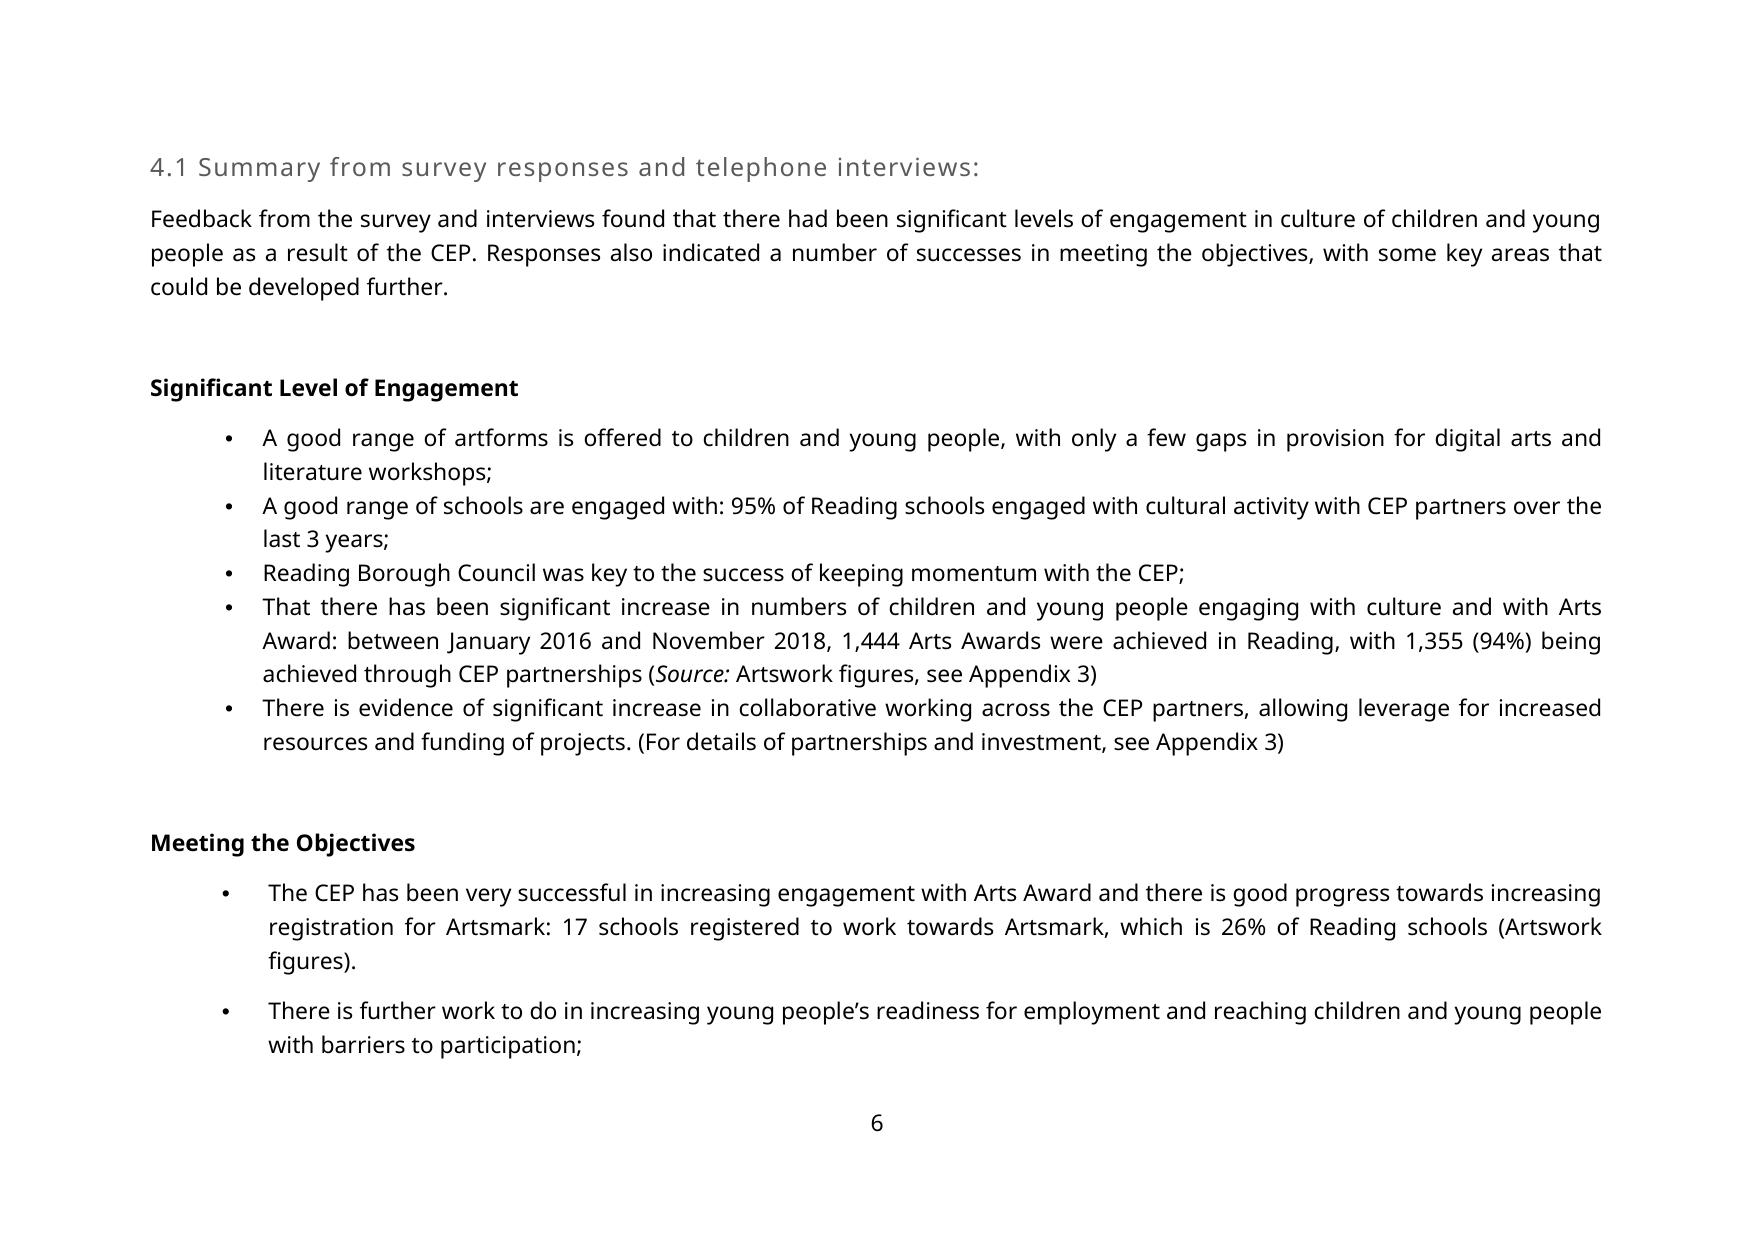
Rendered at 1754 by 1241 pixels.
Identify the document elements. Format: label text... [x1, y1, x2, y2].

list That there has been significant increase in numbers of children and young people engaging with culture and with Arts Award: between January 2016 and November 2018, 1,444 Arts Awards were achieved in Reading, with 1,355 (94%) being achieved through CEP partnerships (Source: Artswork figures, see Appendix 3) [225, 591, 1604, 690]
list The CEP has been very successful in increasing engagement with Arts Award and there is good progress towards increasing registration for Artsmark: 17 schools registered to work towards Artsmark, which is 26% of Reading schools (Artswork figures). [222, 877, 1604, 976]
list Reading Borough Council was key to the success of keeping momentum with the CEP; [225, 557, 1604, 588]
list There is evidence of significant increase in collaborative working across the CEP partners, allowing leverage for increased resources and funding of projects. (For details of partnerships and investment, see Appendix 3) [225, 692, 1604, 757]
text Feedback from the survey and interviews found that there had been significant levels of engagement in culture of children and young people as a result of the CEP. Responses also indicated a number of successes in meeting the objectives, with some key areas that could be developed further. [150, 203, 1604, 302]
subtitle 4.1 Summary from survey responses and telephone interviews: [150, 150, 1604, 184]
list A good range of schools are engaged with: 95% of Reading schools engaged with cultural activity with CEP partners over the last 3 years; [225, 490, 1604, 555]
list A good range of artforms is offered to children and young people, with only a few gaps in provision for digital arts and literature workshops; [225, 422, 1604, 487]
text Meeting the Objectives [150, 827, 1604, 858]
text Significant Level of Engagement [150, 372, 1604, 403]
list There is further work to do in increasing young people’s readiness for employment and reaching children and young people with barriers to participation; [222, 995, 1604, 1060]
